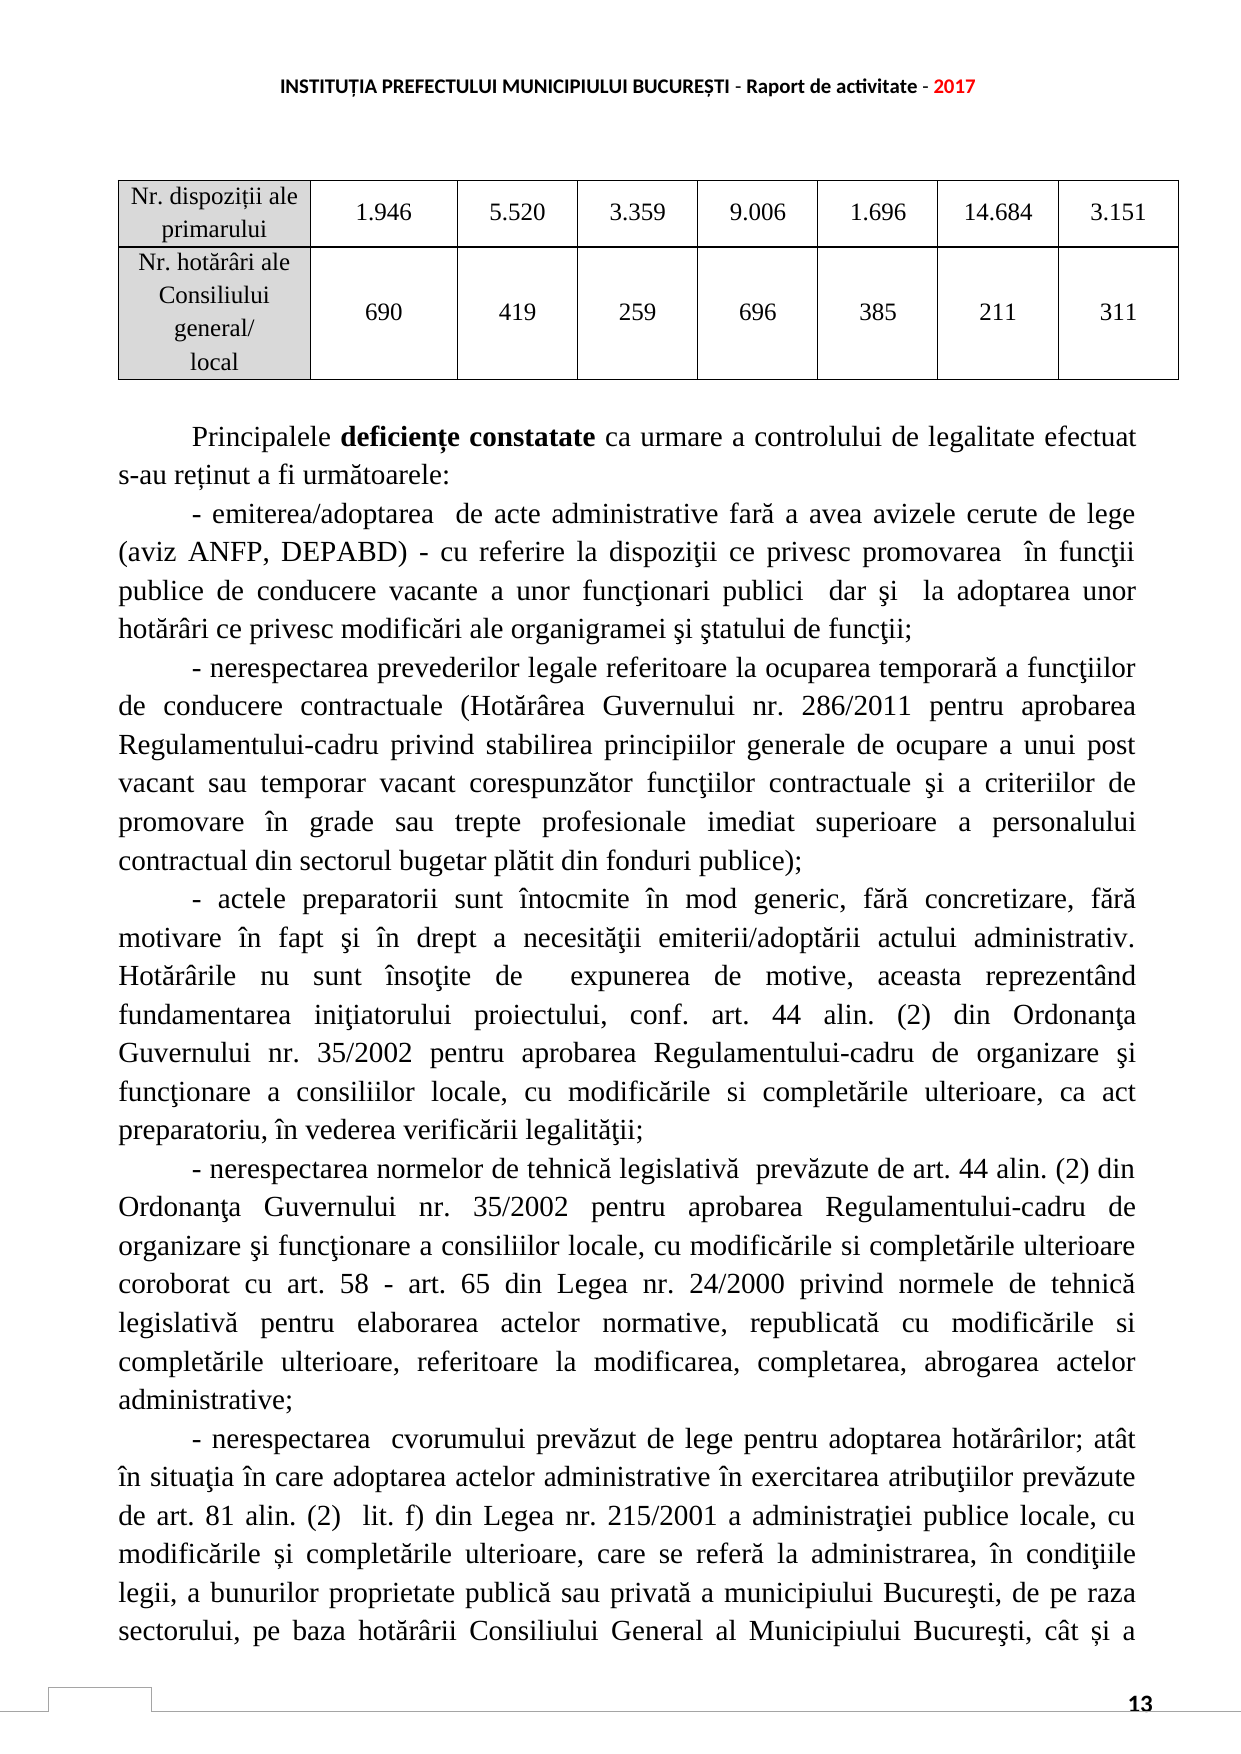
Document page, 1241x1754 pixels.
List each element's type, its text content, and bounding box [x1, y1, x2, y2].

table_cell 9.006 [698, 181, 817, 246]
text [118, 1421, 1137, 1647]
table_cell 3.151 [1059, 181, 1178, 246]
table_cell 5.520 [458, 181, 577, 246]
table_cell 1.696 [818, 181, 937, 246]
table_cell 419 [458, 248, 577, 379]
table_cell 690 [311, 248, 457, 379]
text - emiterea/adoptarea de acte administrative fară a avea avizele cerute de lege (aviz ANFP, DEPABD) - cu referire la dispoziţii ce privesc promovarea în funcţii publice de conducere vacante a unor funcţionari publici dar şi la adoptarea unor hotărâri ce privesc modificări ale organigramei şi ştatului de funcţii; [118, 496, 1137, 645]
text Principalele deficiențe constatate ca urmare a controlului de legalitate efectuat s-au reținut a fi următoarele: [118, 419, 1137, 491]
table_cell 385 [818, 248, 937, 379]
text - nerespectarea normelor de tehnică legislativă prevăzute de art. 44 alin. (2) din Ordonanţa Guvernului nr. 35/2002 pentru aprobarea Regulamentului-cadru de organizare şi funcţionare a consiliilor locale, cu modificările si completările ulterioare coroborat cu art. 58 - art. 65 din Legea nr. 24/2000 privind normele de tehnică legislativă pentru elaborarea actelor normative, republicată cu modificările si completările ulterioare, referitoare la modificarea, completarea, abrogarea actelor administrative; [118, 1151, 1137, 1416]
table_cell Nr. dispoziții ale primarului [119, 181, 310, 246]
table_cell 3.359 [578, 181, 697, 246]
table_cell 696 [698, 248, 817, 379]
text - actele preparatorii sunt întocmite în mod generic, fără concretizare, fără motivare în fapt şi în drept a necesităţii emiterii/adoptării actului administrativ. Hotărârile nu sunt însoţite de expunerea de motive, aceasta reprezentând fundamentarea iniţiatorului proiectului, conf. art. 44 alin. (2) din Ordonanţa Guvernului nr. 35/2002 pentru aprobarea Regulamentului-cadru de organizare şi funcţionare a consiliilor locale, cu modificările si completările ulterioare, ca act preparatoriu, în vederea verificării legalităţii; [118, 881, 1137, 1146]
table_cell 259 [578, 248, 697, 379]
table_cell 1.946 [311, 181, 457, 246]
table_cell Nr. hotărâri ale Consiliului general/ local [119, 248, 310, 379]
table_cell 211 [938, 248, 1058, 379]
table_cell 14.684 [938, 181, 1058, 246]
text - nerespectarea prevederilor legale referitoare la ocuparea temporară a funcţiilor de conducere contractuale (Hotărârea Guvernului nr. 286/2011 pentru aprobarea Regulamentului-cadru privind stabilirea principiilor generale de ocupare a unui post vacant sau temporar vacant corespunzător funcţiilor contractuale şi a criteriilor de promovare în grade sau trepte profesionale imediat superioare a personalului contractual din sectorul bugetar plătit din fonduri publice); [118, 650, 1137, 876]
table_cell 311 [1059, 248, 1178, 379]
